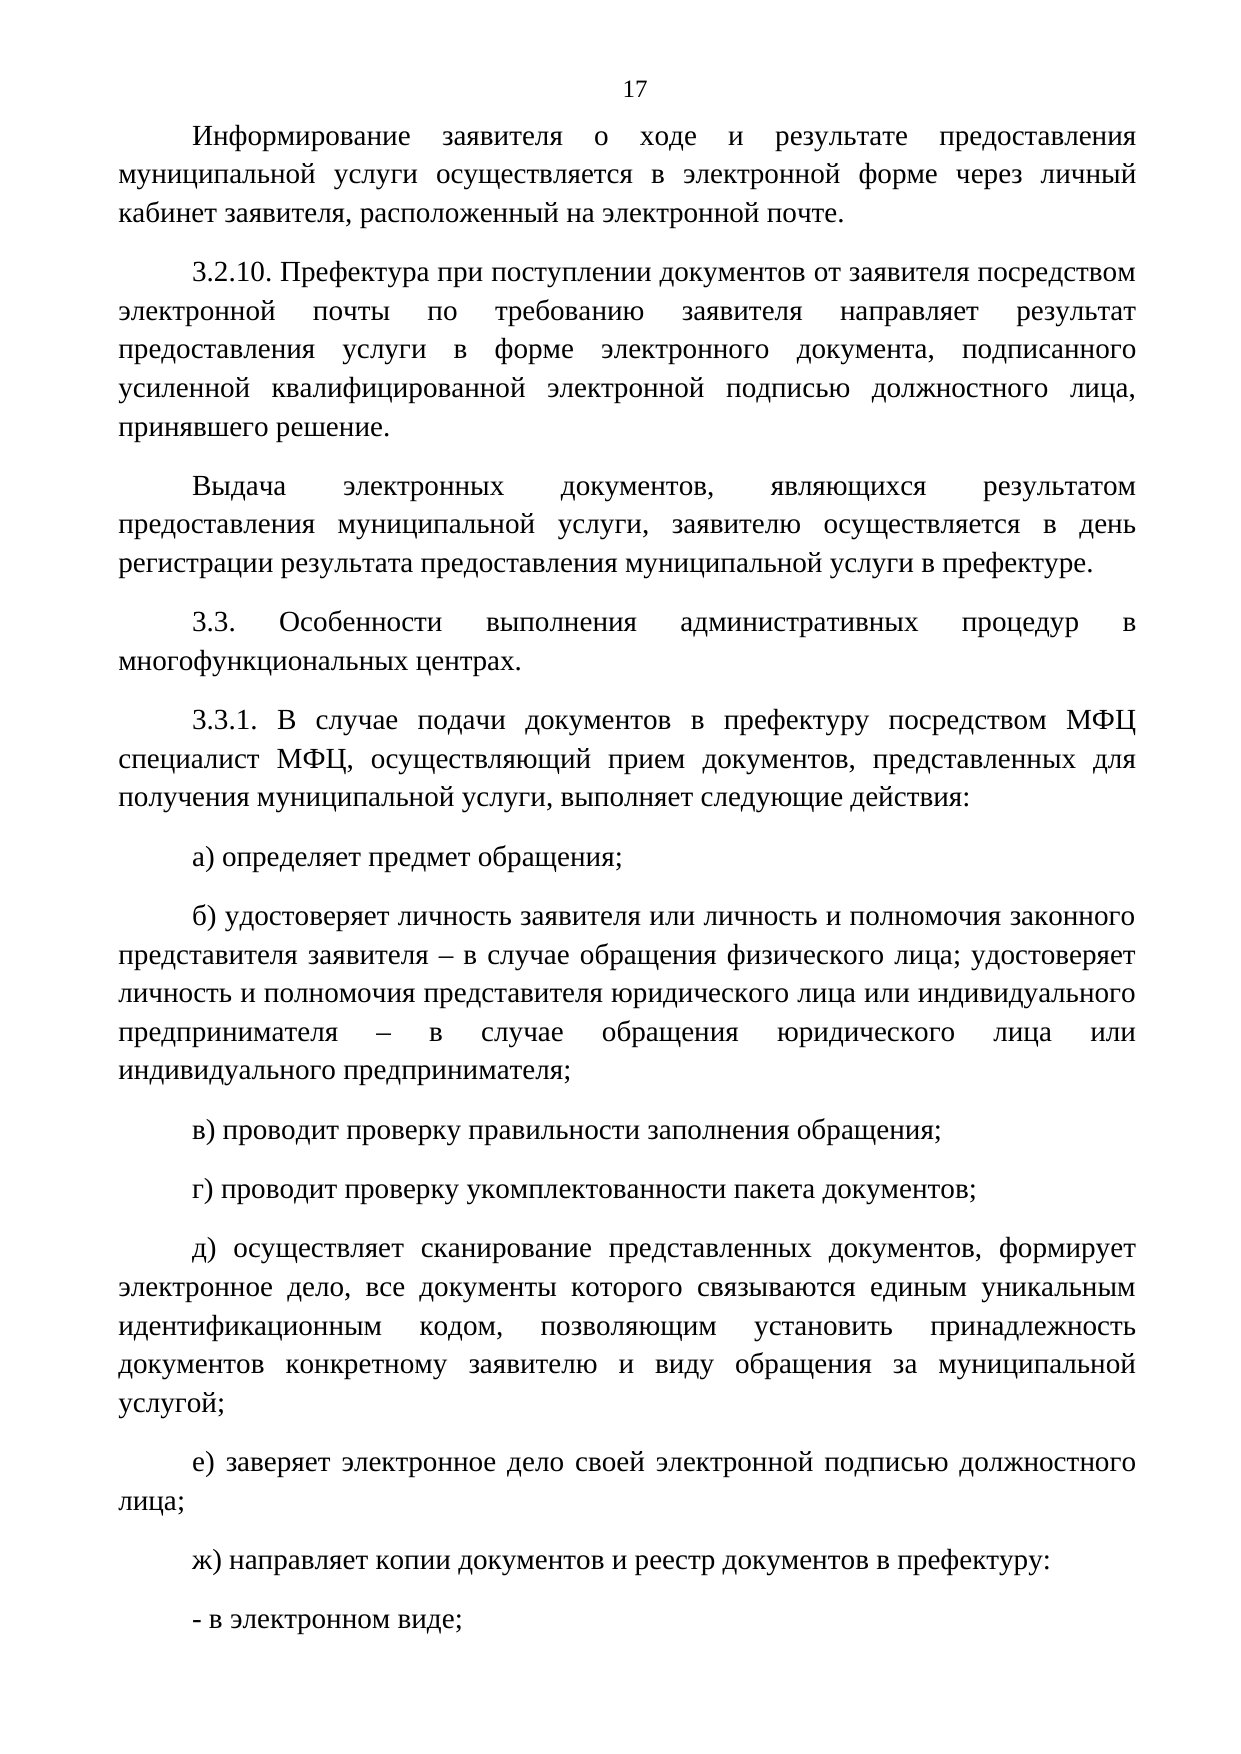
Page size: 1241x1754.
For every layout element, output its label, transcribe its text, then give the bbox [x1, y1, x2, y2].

text 3.2.10. Префектура при поступлении документов от заявителя посредством электронной почты по требованию заявителя направляет результат предоставления услуги в форме электронного документа, подписанного усиленной квалифицированной электронной подписью должностного лица, принявшего решение. [118, 254, 1137, 442]
text 3.3.1. В случае подачи документов в префектуру посредством МФЦ специалист МФЦ, осуществляющий прием документов, представленных для получения муниципальной услуги, выполняет следующие действия: [118, 702, 1137, 813]
text г) проводит проверку укомплектованности пакета документов; [118, 1171, 1137, 1205]
text Информирование заявителя о ходе и результате предоставления муниципальной услуги осуществляется в электронной форме через личный кабинет заявителя, расположенный на электронной почте. [118, 118, 1137, 229]
text ж) направляет копии документов и реестр документов в префектуру: [118, 1542, 1137, 1576]
text Выдача электронных документов, являющихся результатом предоставления муниципальной услуги, заявителю осуществляется в день регистрации результата предоставления муниципальной услуги в префектуре. [118, 468, 1137, 579]
text е) заверяет электронное дело своей электронной подписью должностного лица; [118, 1444, 1137, 1516]
text д) осуществляет сканирование представленных документов, формирует электронное дело, все документы которого связываются единым уникальным идентификационным кодом, позволяющим установить принадлежность документов конкретному заявителю и виду обращения за муниципальной услугой; [118, 1231, 1137, 1418]
text а) определяет предмет обращения; [118, 839, 1137, 872]
text 3.3. Особенности выполнения административных процедур в многофункциональных центрах. [118, 604, 1137, 677]
text в) проводит проверку правильности заполнения обращения; [118, 1112, 1137, 1145]
text - в электронном виде; [118, 1601, 1137, 1635]
text б) удостоверяет личность заявителя или личность и полномочия законного представителя заявителя – в случае обращения физического лица; удостоверяет личность и полномочия представителя юридического лица или индивидуального предпринимателя – в случае обращения юридического лица или индивидуального предпринимателя; [118, 898, 1137, 1086]
